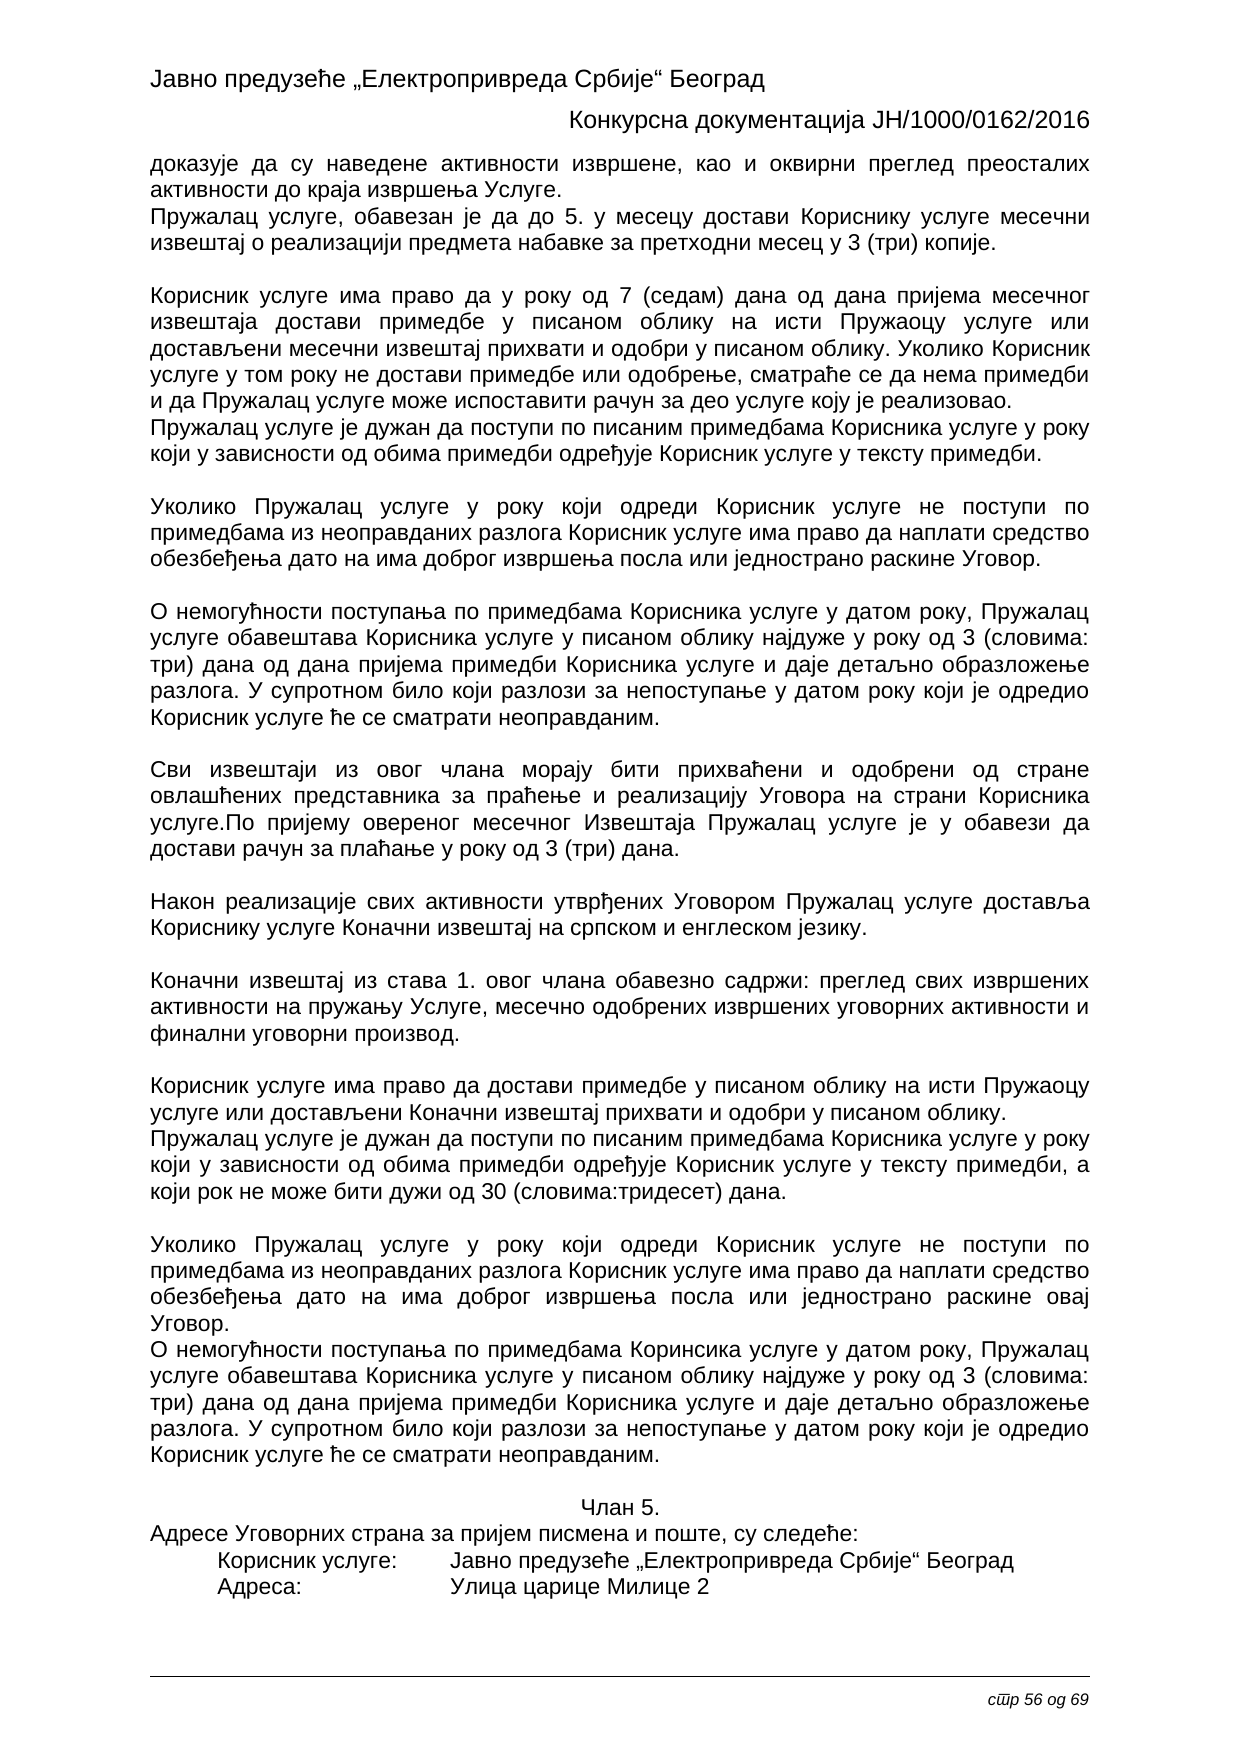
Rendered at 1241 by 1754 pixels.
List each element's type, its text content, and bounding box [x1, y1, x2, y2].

text Коначни извештај из става 1. овог члана обавезно садржи: преглед свих извршених активности на пружању Услуге, месечно одобрених извршених уговорних активности и финални уговорни производ. [150, 967, 1090, 1046]
text Корисник услуге: Јавно предузеће „Електропривреда Србије“ Београд [217, 1547, 1090, 1573]
text Сви извештаји из овог члана морају бити прихваћени и одобрени од стране овлашћених представника за праћење и реализацију Уговора на страни Корисника услуге.По пријему овереног месечног Извештаја Пружалац услуге је у обавези да достави рачун за плаћање у року од 3 (три) дана. [150, 756, 1090, 862]
text Пружалац услуге је дужан да поступи по писаним примедбама Корисника услуге у року који у зависности од обима примедби одређује Корисник услуге у тексту примедби. [150, 413, 1090, 466]
text Корисник услуге има право да достави примедбе у писаном облику на исти Пружаоцу услуге или достављени Коначни извештај прихвати и одобри у писаном облику. [150, 1072, 1090, 1125]
text О немогућности поступања по примедбама Коринсика услуге у датом року, Пружалац услуге обавештава Корисника услуге у писаном облику најдуже у року од 3 (словима: три) дана од дана пријема примедби Корисника услуге и даје детаљно образложење разлога. У супротном било који разлози за непоступање у датом року који је одредио Корисник услуге ће се сматрати неоправданим. [150, 1336, 1090, 1468]
text Пружалац услуге је дужан да поступи по писаним примедбама Корисника услуге у року који у зависности од обима примедби одређује Корисник услуге у тексту примедби, а који рок не може бити дужи од 30 (словима:тридесет) дана. [150, 1125, 1090, 1204]
text Уколико Пружалац услуге у року који одреди Корисник услуге не поступи по примедбама из неоправданих разлога Корисник услуге има право да наплати средство обезбеђења дато на има доброг извршења посла или једнострано раскине овај Уговор. [150, 1231, 1090, 1336]
text Уколико Пружалац услуге у року који одреди Корисник услуге не поступи по примедбама из неоправданих разлога Корисник услуге има право да наплати средство обезбеђења дато на има доброг извршења посла или једнострано раскине Уговор. [150, 493, 1090, 572]
text О немогућности поступања по примедбама Корисника услуге у датом року, Пружалац услуге обавештава Корисника услуге у писаном облику најдуже у року од 3 (словима: три) дана од дана пријема примедби Корисника услуге и даје детаљно образложење разлога. У супротном било који разлози за непоступање у датом року који је одредио Корисник услуге ће се сматрати неоправданим. [150, 598, 1090, 730]
text Пружалац услуге, обавезан је да до 5. у месецу достави Кориснику услуге месечни извештај о реализацији предмета набавке за претходни месец у 3 (три) копије. [150, 203, 1090, 255]
text Адреса: Улица царице Милице 2 [217, 1573, 1090, 1599]
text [150, 150, 1090, 203]
text Корисник услуге има право да у року од 7 (седам) дана од дана пријема месечног извештаја достави примедбе у писаном облику на исти Пружаоцу услуге или достављени месечни извештај прихвати и одобри у писаном облику. Уколико Корисник услуге у том року не достави примедбе или одобрење, сматраће се да нема примедби и да Пружалац услуге може испоставити рачун за део услуге коју је реализовао. [150, 282, 1090, 413]
text Након реализације свих активности утврђених Уговором Пружалац услуге доставља Кориснику услуге Коначни извештај на српском и енглеском језику. [150, 888, 1090, 941]
text Адресе Уговорних страна за пријем писмена и поште, су следеће: [150, 1520, 1090, 1547]
text Члан 5. [150, 1494, 1090, 1520]
